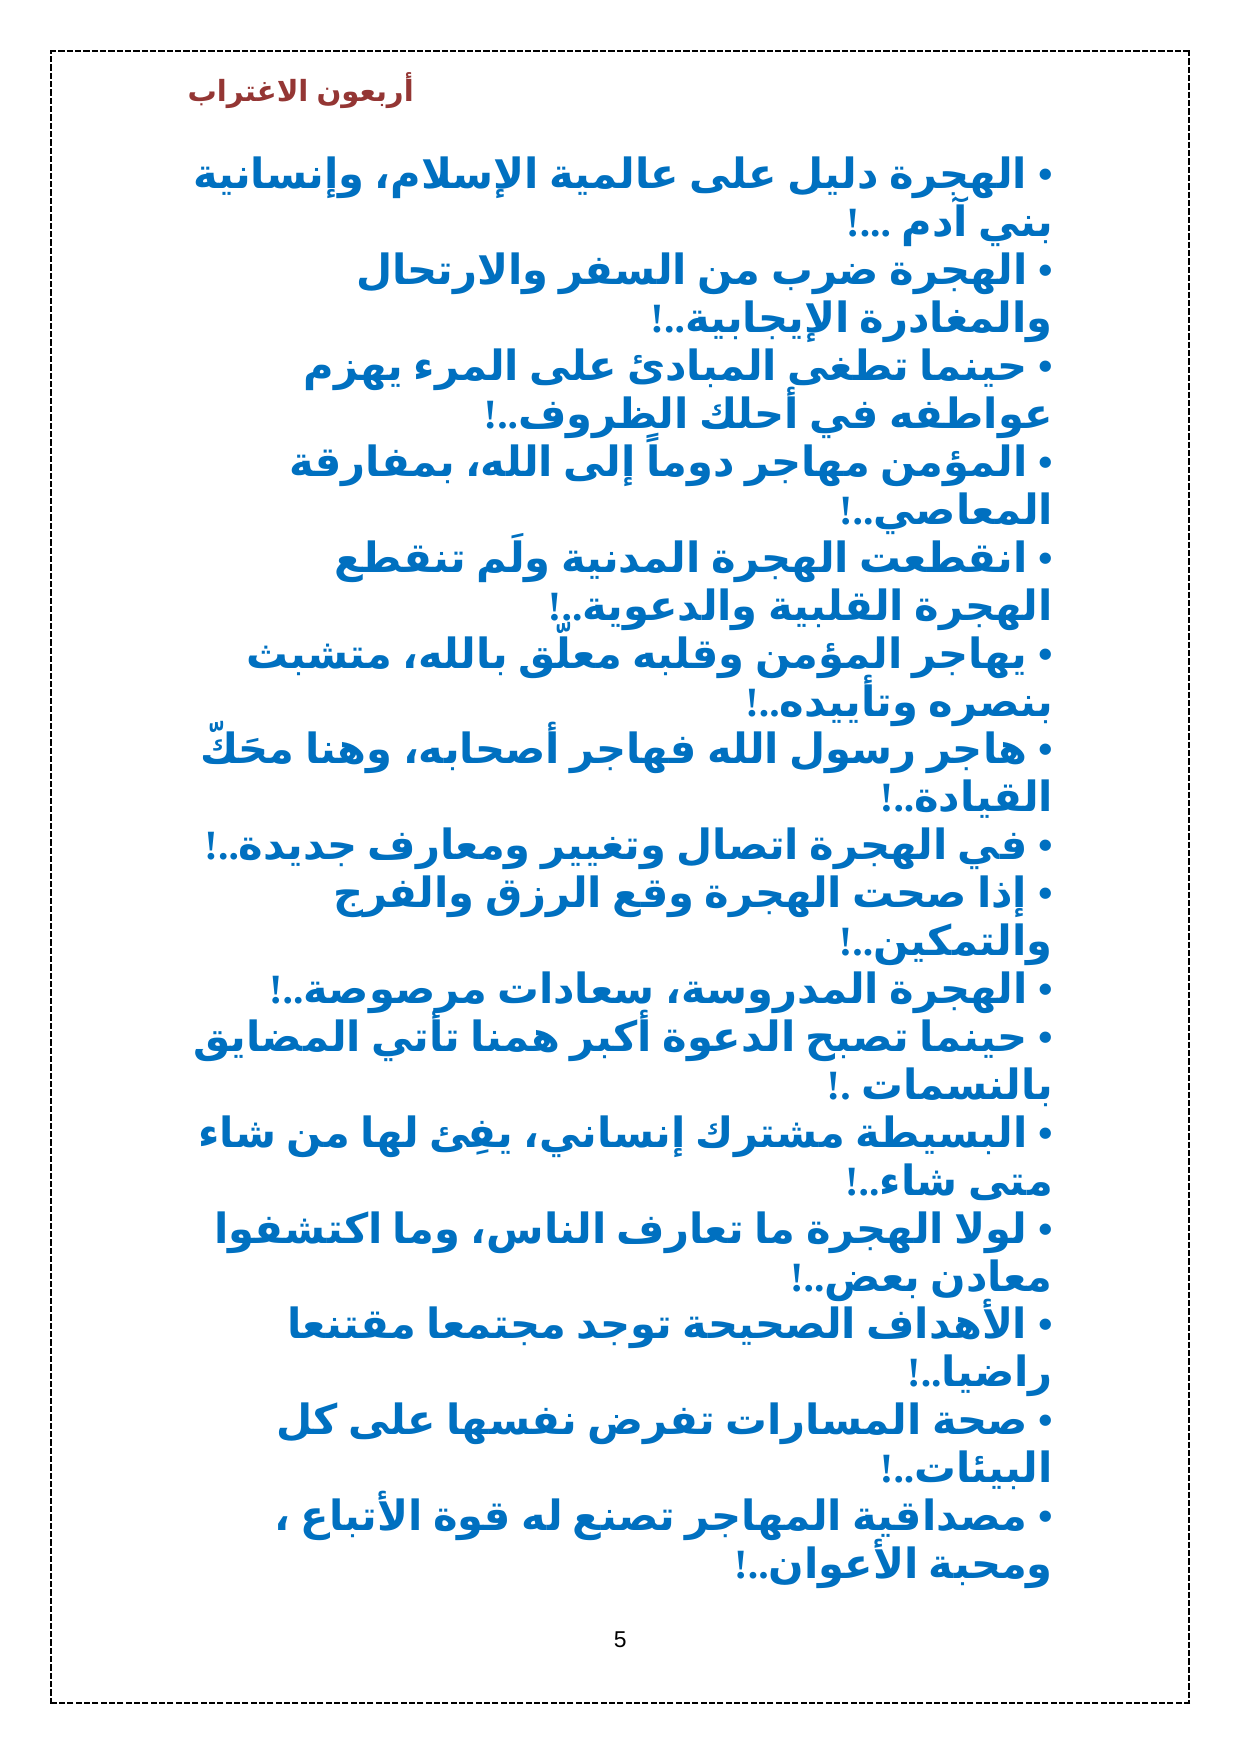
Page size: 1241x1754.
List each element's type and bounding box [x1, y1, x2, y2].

text [187, 150, 1053, 1587]
